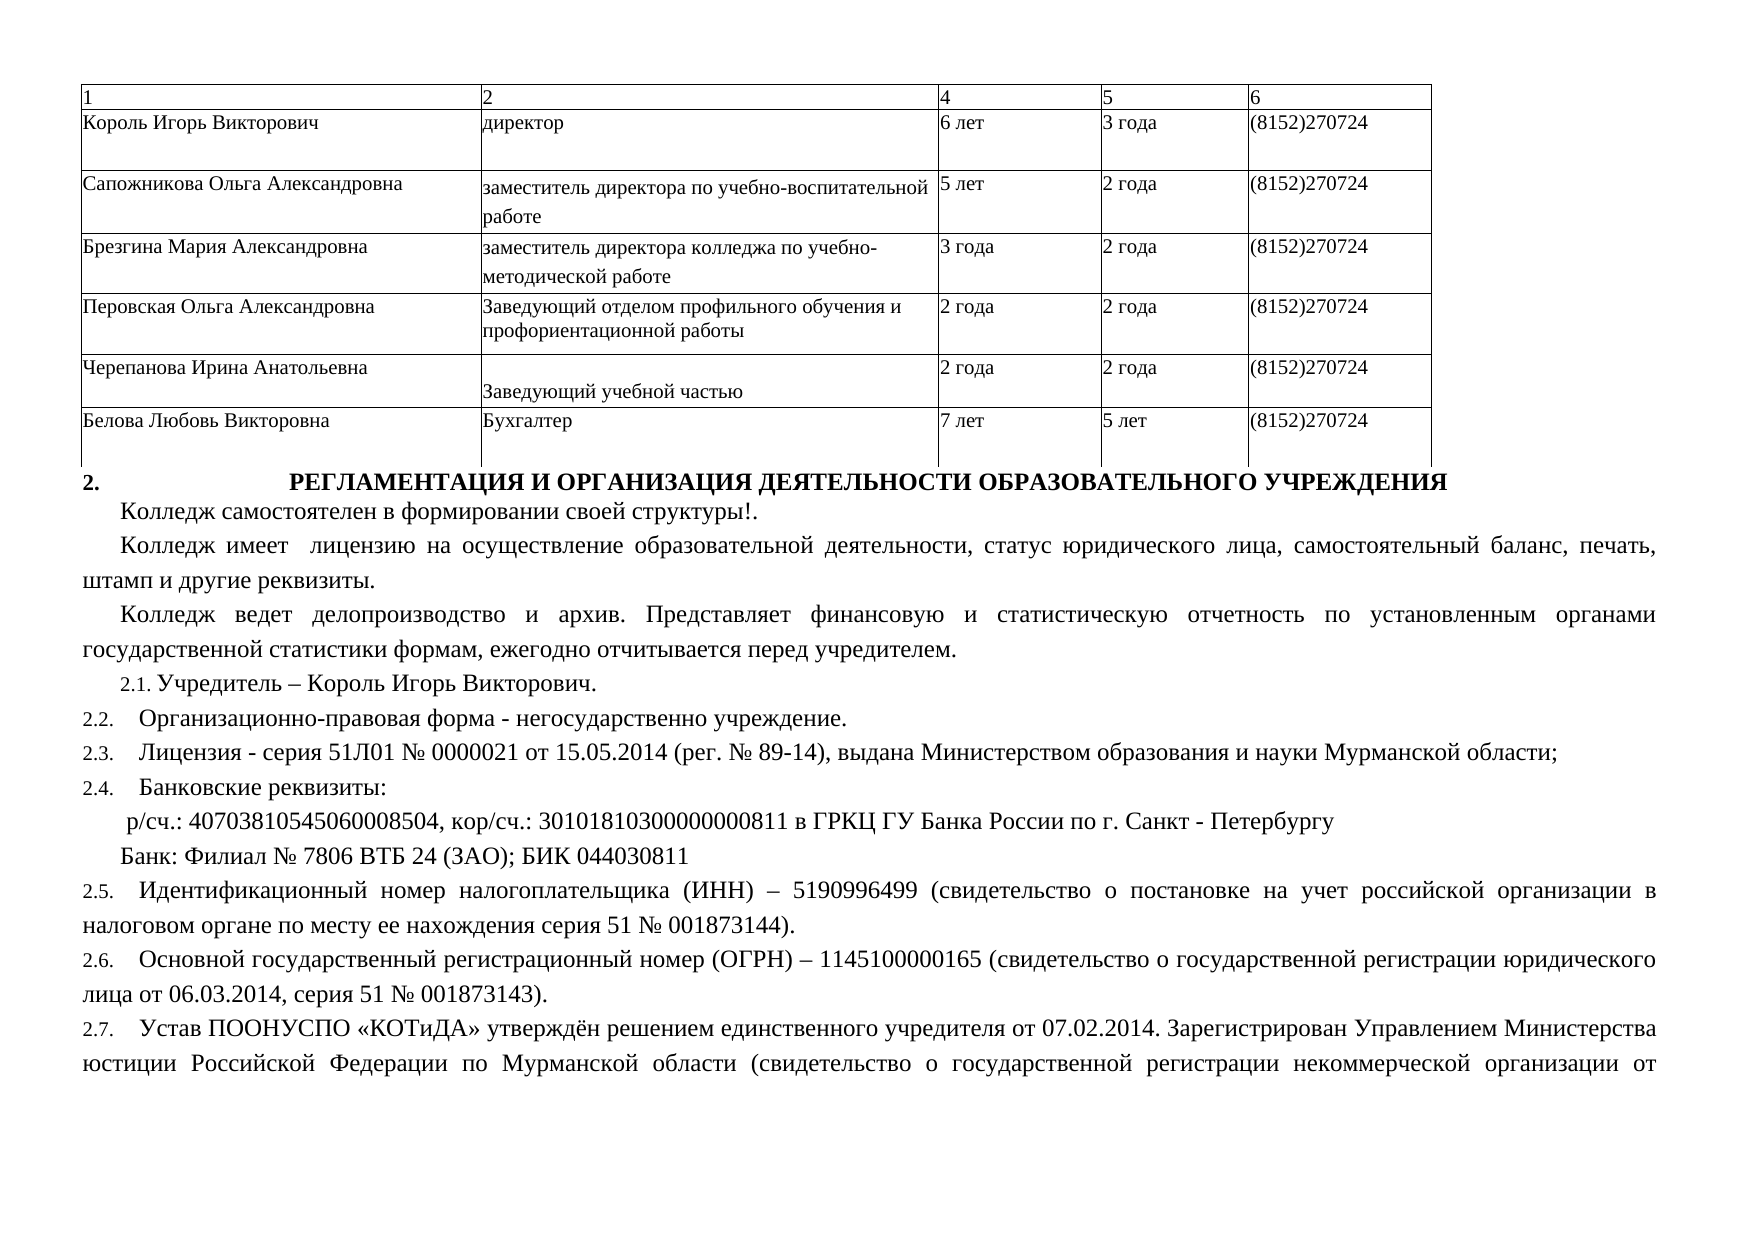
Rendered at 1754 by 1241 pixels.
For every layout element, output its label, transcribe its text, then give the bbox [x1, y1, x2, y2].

table_cell 2 года [1102, 171, 1248, 233]
table_cell (8152)270724 [1249, 355, 1431, 407]
table_cell 1 [82, 85, 481, 109]
table_cell 3 года [1102, 110, 1248, 170]
table_cell 7 лет [939, 408, 1101, 467]
table_cell (8152)270724 [1249, 110, 1431, 170]
table_cell (8152)270724 [1249, 408, 1431, 467]
table_cell 2 года [939, 294, 1101, 354]
table_cell 2 года [1102, 294, 1248, 354]
table_cell 2 [482, 85, 938, 109]
table_cell 6 [1249, 85, 1431, 109]
table_cell директор [482, 110, 938, 170]
text Колледж ведет делопроизводство и архив. Представляет финансовую и статистическую отчетность по установленным органами государственной статистики формам, ежегодно отчитывается перед учредителем. [82, 599, 1658, 663]
text Колледж имеет лицензию на осуществление образовательной деятельности, статус юридического лица, самостоятельный баланс, печать, штамп и другие реквизиты. [82, 530, 1658, 594]
table_cell Заведующий учебной частью [482, 355, 938, 407]
table_cell 3 года [939, 234, 1101, 293]
text Банк: Филиал № 7806 ВТБ 24 (ЗАО); БИК 044030811 [82, 841, 1658, 869]
table_cell Брезгина Мария Александровна [82, 234, 481, 293]
table_cell Черепанова Ирина Анатольевна [82, 355, 481, 407]
table_cell 2 года [939, 355, 1101, 407]
list Банковские реквизиты: [82, 772, 1658, 801]
list Лицензия - серия 51Л01 № 0000021 от 15.05.2014 (рег. № 89-14), выдана Министерством образования и науки Мурманской области; [82, 737, 1658, 766]
table_cell 2 года [1102, 234, 1248, 293]
table_cell 5 [1102, 85, 1248, 109]
list РЕГЛАМЕНТАЦИЯ И ОРГАНИЗАЦИЯ ДЕЯТЕЛЬНОСТИ ОБРАЗОВАТЕЛЬНОГО УЧРЕЖДЕНИЯ [82, 467, 1658, 496]
table_cell (8152)270724 [1249, 234, 1431, 293]
text Колледж самостоятелен в формировании своей структуры!. [82, 496, 1658, 525]
table_cell (8152)270724 [1249, 171, 1431, 233]
table_cell Сапожникова Ольга Александровна [82, 171, 481, 233]
list Организационно-правовая форма - негосударственно учреждение. [82, 703, 1658, 732]
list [82, 1013, 1658, 1076]
table_cell (8152)270724 [1249, 294, 1431, 354]
table_cell Заведующий отделом профильного обучения и профориентационной работы [482, 294, 938, 354]
list Идентификационный номер налогоплательщика (ИНН) – 5190996499 (свидетельство о постановке на учет российской организации в налоговом органе по месту ее нахождения серия 51 № 001873144). [82, 875, 1658, 938]
list Основной государственный регистрационный номер (ОГРН) – 1145100000165 (свидетельство о государственной регистрации юридического лица от 06.03.2014, серия 51 № 001873143). [82, 944, 1658, 1007]
table_cell заместитель директора по учебно-воспитательной работе [482, 171, 938, 233]
table_cell Перовская Ольга Александровна [82, 294, 481, 354]
text р/сч.: 40703810545060008504, кор/сч.: 30101810300000000811 в ГРКЦ ГУ Банка России по г. Санкт - Петербургу [82, 806, 1658, 835]
table_cell 5 лет [939, 171, 1101, 233]
table_cell 2 года [1102, 355, 1248, 407]
table_cell Король Игорь Викторович [82, 110, 481, 170]
table_cell 4 [939, 85, 1101, 109]
table_cell Бухгалтер [482, 408, 938, 467]
list Учредитель – Король Игорь Викторович. [82, 668, 1658, 697]
table_cell 5 лет [1102, 408, 1248, 467]
table_cell 6 лет [939, 110, 1101, 170]
table_cell заместитель директора колледжа по учебно-методической работе [482, 234, 938, 293]
table_cell Белова Любовь Викторовна [82, 408, 481, 467]
